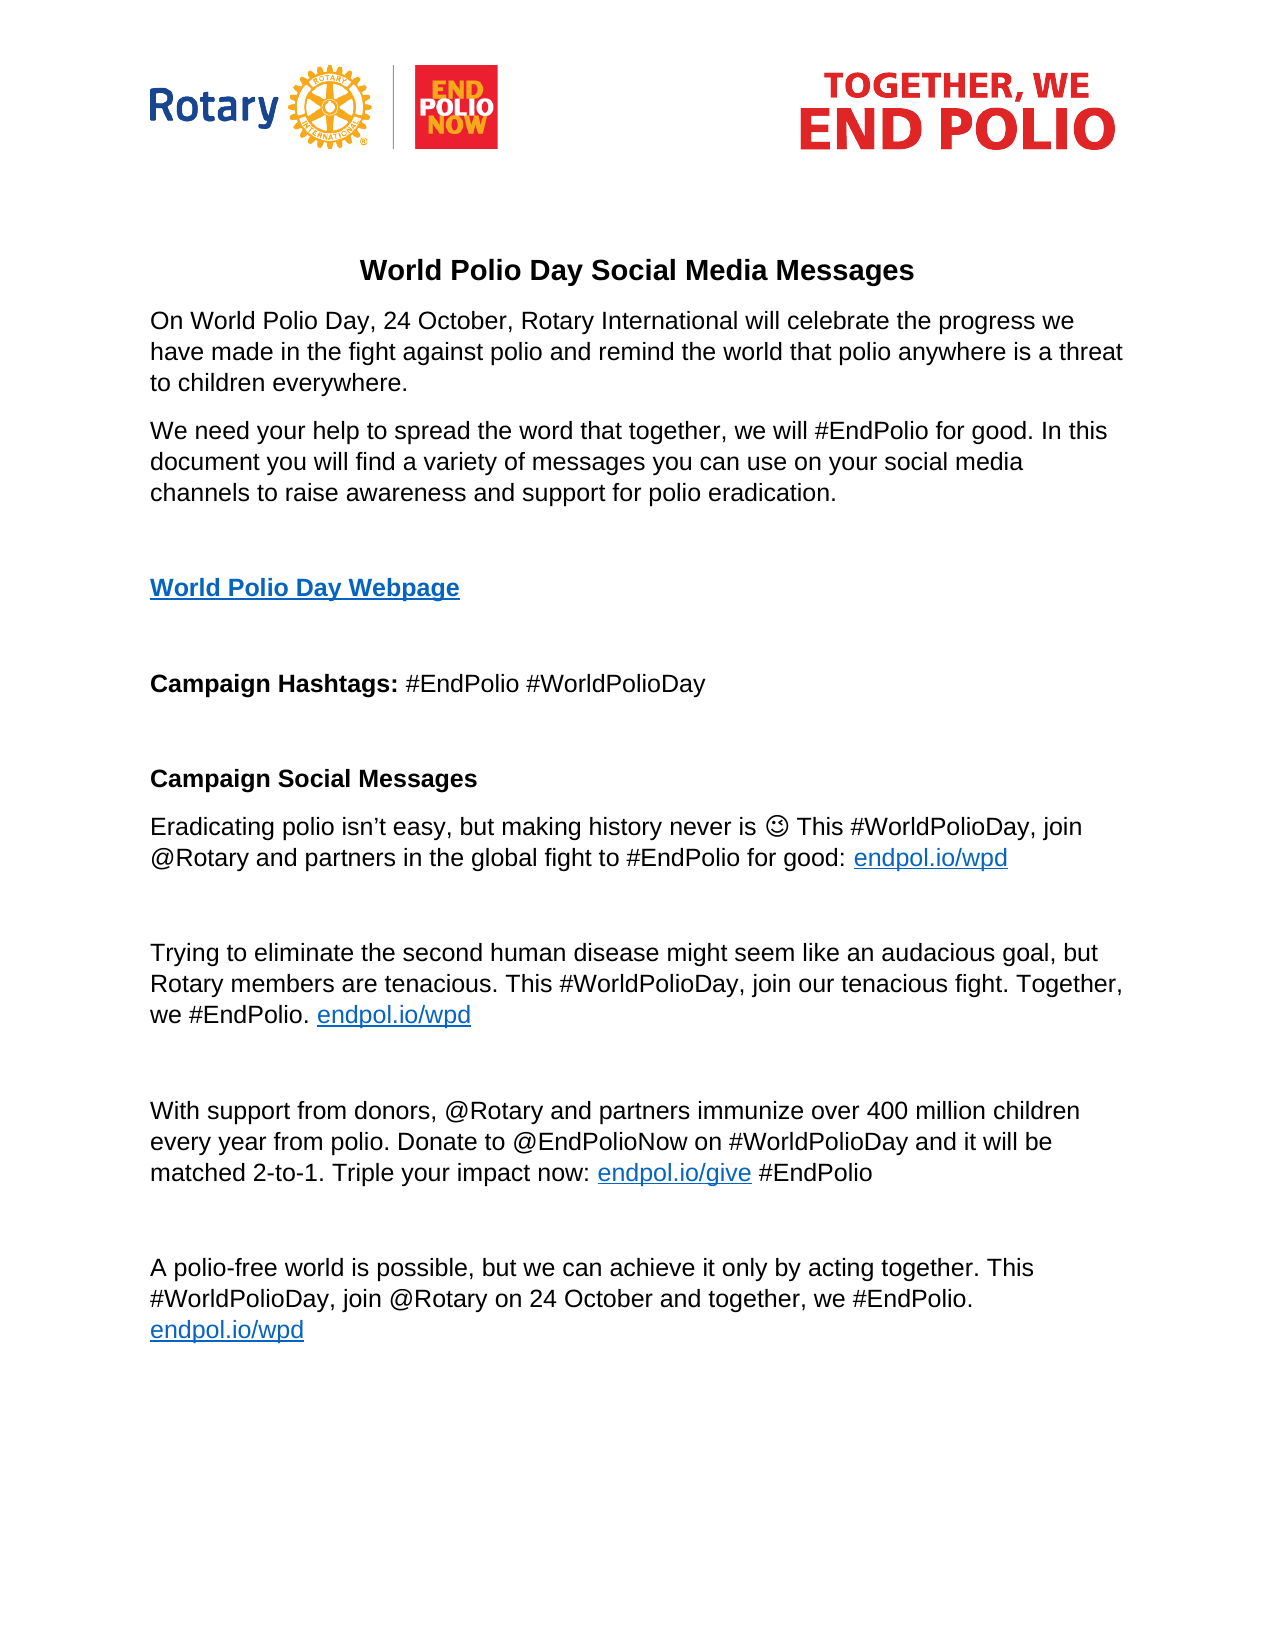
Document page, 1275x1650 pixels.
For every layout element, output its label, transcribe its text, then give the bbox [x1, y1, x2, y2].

text Eradicating polio isn’t easy, but making history never is 😉 This #WorldPolioDay, join @Rotary and partners in the global fight to #EndPolio for good: endpol.io/wpd [150, 812, 1125, 872]
picture [150, 65, 498, 149]
text A polio-free world is possible, but we can achieve it only by acting together. This #WorldPolioDay, join @Rotary on 24 October and together, we #EndPolio. endpol.io/wpd [150, 1253, 1125, 1344]
text With support from donors, @Rotary and partners immunize over 400 million children every year from polio. Donate to @EndPolioNow on #WorldPolioDay and it will be matched 2-to-1. Triple your impact now: endpol.io/give #EndPolio [150, 1096, 1125, 1187]
text Trying to eliminate the second human disease might seem like an audacious goal, but Rotary members are tenacious. This #WorldPolioDay, join our tenacious fight. Together, we #EndPolio. endpol.io/wpd [150, 938, 1125, 1029]
text Campaign Social Messages [150, 764, 1125, 793]
text On World Polio Day, 24 October, Rotary International will celebrate the progress we have made in the fight against polio and remind the world that polio anywhere is a threat to children everywhere. [150, 306, 1125, 397]
text World Polio Day Webpage [150, 573, 1125, 602]
text We need your help to spread the word that together, we will #EndPolio for good. In this document you will find a variety of messages you can use on your social media channels to raise awareness and support for polio eradication. [150, 416, 1125, 507]
picture [754, 46, 1160, 175]
text Campaign Hashtags: #EndPolio #WorldPolioDay [150, 669, 1125, 697]
text World Polio Day Social Media Messages [150, 253, 1125, 287]
